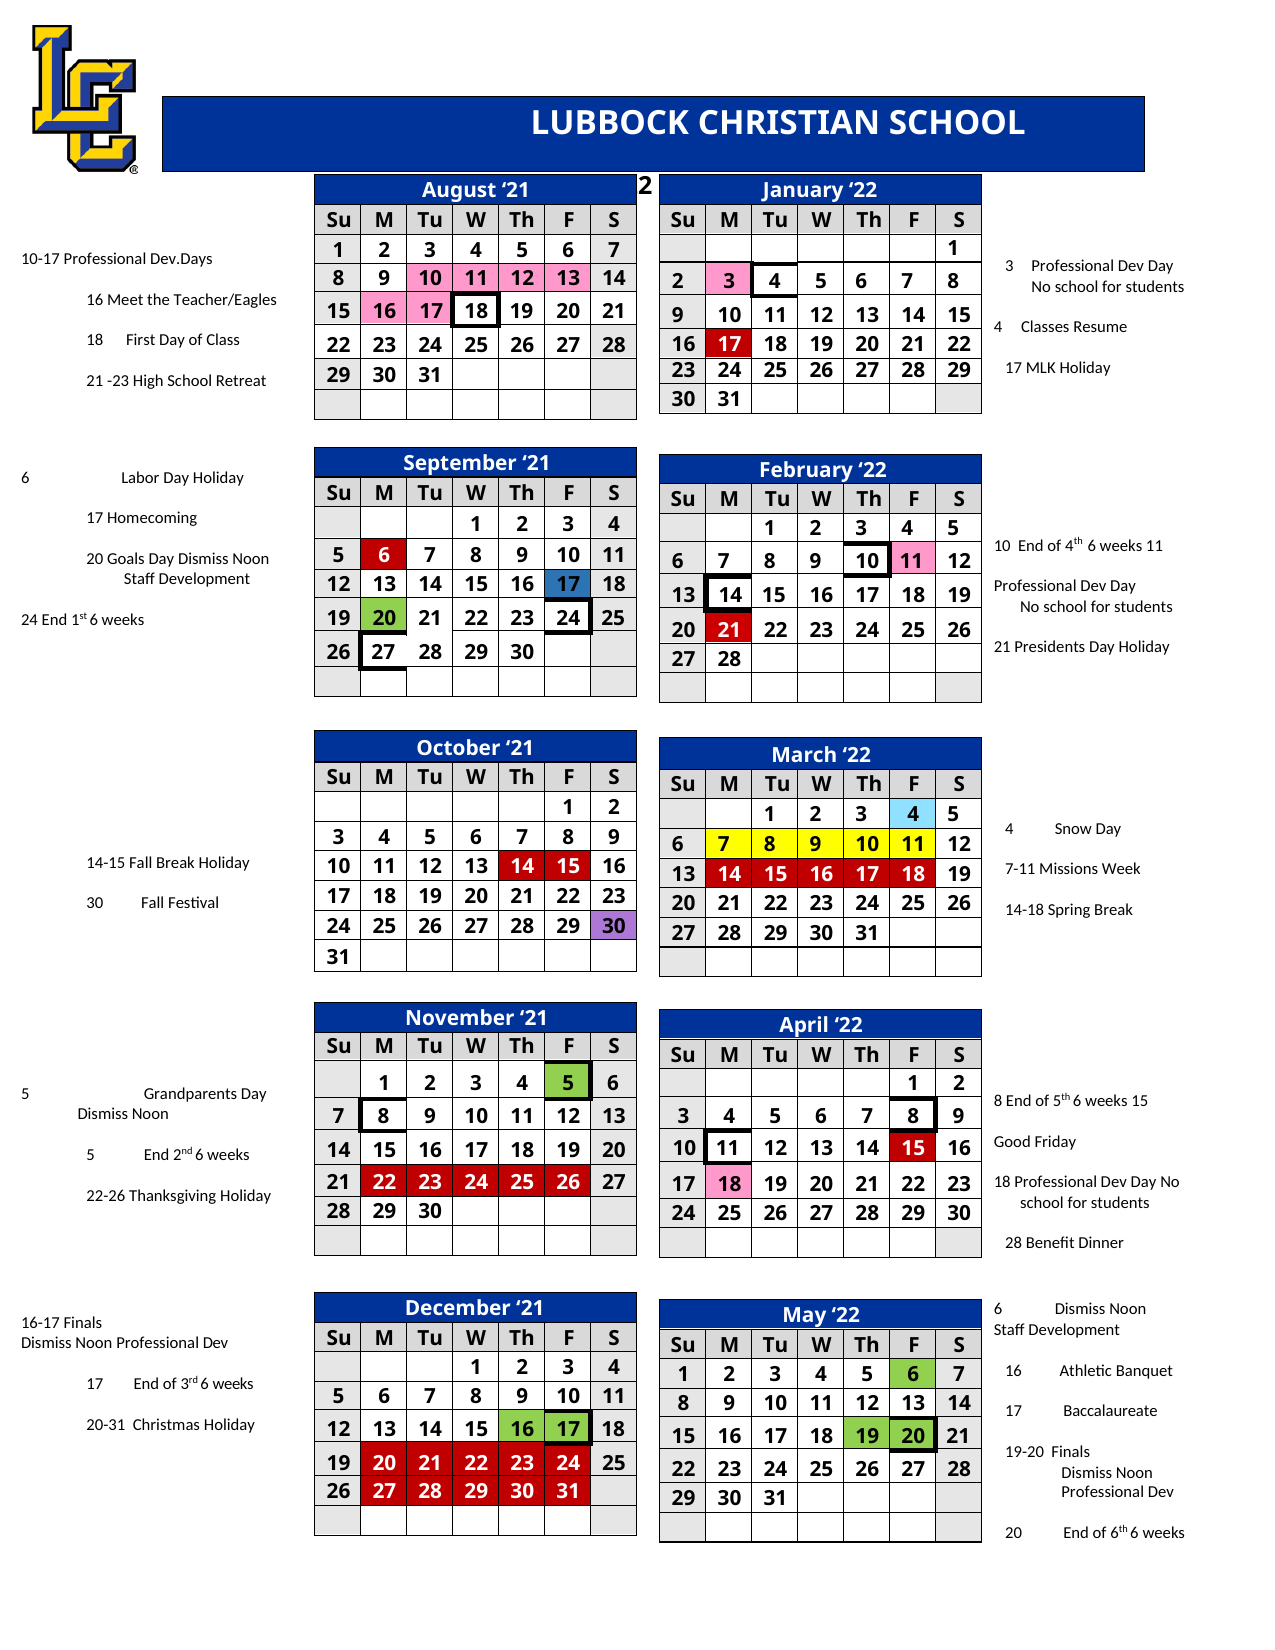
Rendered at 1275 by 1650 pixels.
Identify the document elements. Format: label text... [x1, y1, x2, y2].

text Dismiss Noon Professional Dev [21, 1333, 296, 1353]
text 6 Labor Day Holiday [21, 467, 296, 487]
text 17 Homecoming [86, 507, 296, 528]
text 18 First Day of Class [86, 330, 296, 350]
picture [32, 25, 138, 174]
text Staff Development [993, 1319, 1198, 1339]
text Professional Dev [1061, 1482, 1198, 1502]
text 5 End 2nd 6 weeks [86, 1144, 296, 1165]
text 4 Snow Day [1005, 818, 1198, 838]
text Dismiss Noon [1061, 1465, 1198, 1482]
text 14-15 Fall Break Holiday [86, 852, 296, 872]
text 18 Professional Dev Day No school for students [993, 1172, 1186, 1212]
text No school for students 21 Presidents Day Holiday [993, 596, 1186, 657]
text 10-17 Professional Dev.Days [21, 248, 296, 269]
text 21 -23 High School Retreat [86, 370, 296, 391]
text 14-18 Spring Break [1005, 899, 1198, 920]
text 16-17 Finals [21, 1312, 296, 1333]
list Classes Resume [993, 317, 1198, 337]
text 7-11 Missions Week [1005, 859, 1198, 879]
text 17 MLK Holiday [1005, 357, 1198, 378]
text 24 End 1st 6 weeks [21, 609, 296, 630]
text 17 End of 3rd 6 weeks 20-31 Christmas Holiday [86, 1373, 257, 1434]
text 20 Goals Day Dismiss Noon Staff Development [86, 548, 296, 589]
text 10 End of 4th 6 weeks 11 Professional Dev Day [993, 515, 1171, 596]
text 28 Benefit Dinner [1005, 1232, 1198, 1253]
text 20 End of 6th 6 weeks [1005, 1522, 1198, 1543]
text 8 End of 5th 6 weeks 15 Good Friday [993, 1090, 1154, 1151]
text 22-26 Thanksgiving Holiday [86, 1185, 296, 1206]
list Baccalaureate 19-20 Finals [1005, 1383, 1159, 1465]
text 6 Dismiss Noon [993, 1299, 1198, 1319]
text 16 Meet the Teacher/Eagles [86, 289, 296, 309]
list Professional Dev Day No school for students [1005, 256, 1184, 296]
text 30 Fall Festival [86, 892, 296, 913]
list Athletic Banquet [1005, 1360, 1198, 1380]
text 5 Grandparents Day Dismiss Noon [21, 1083, 267, 1124]
